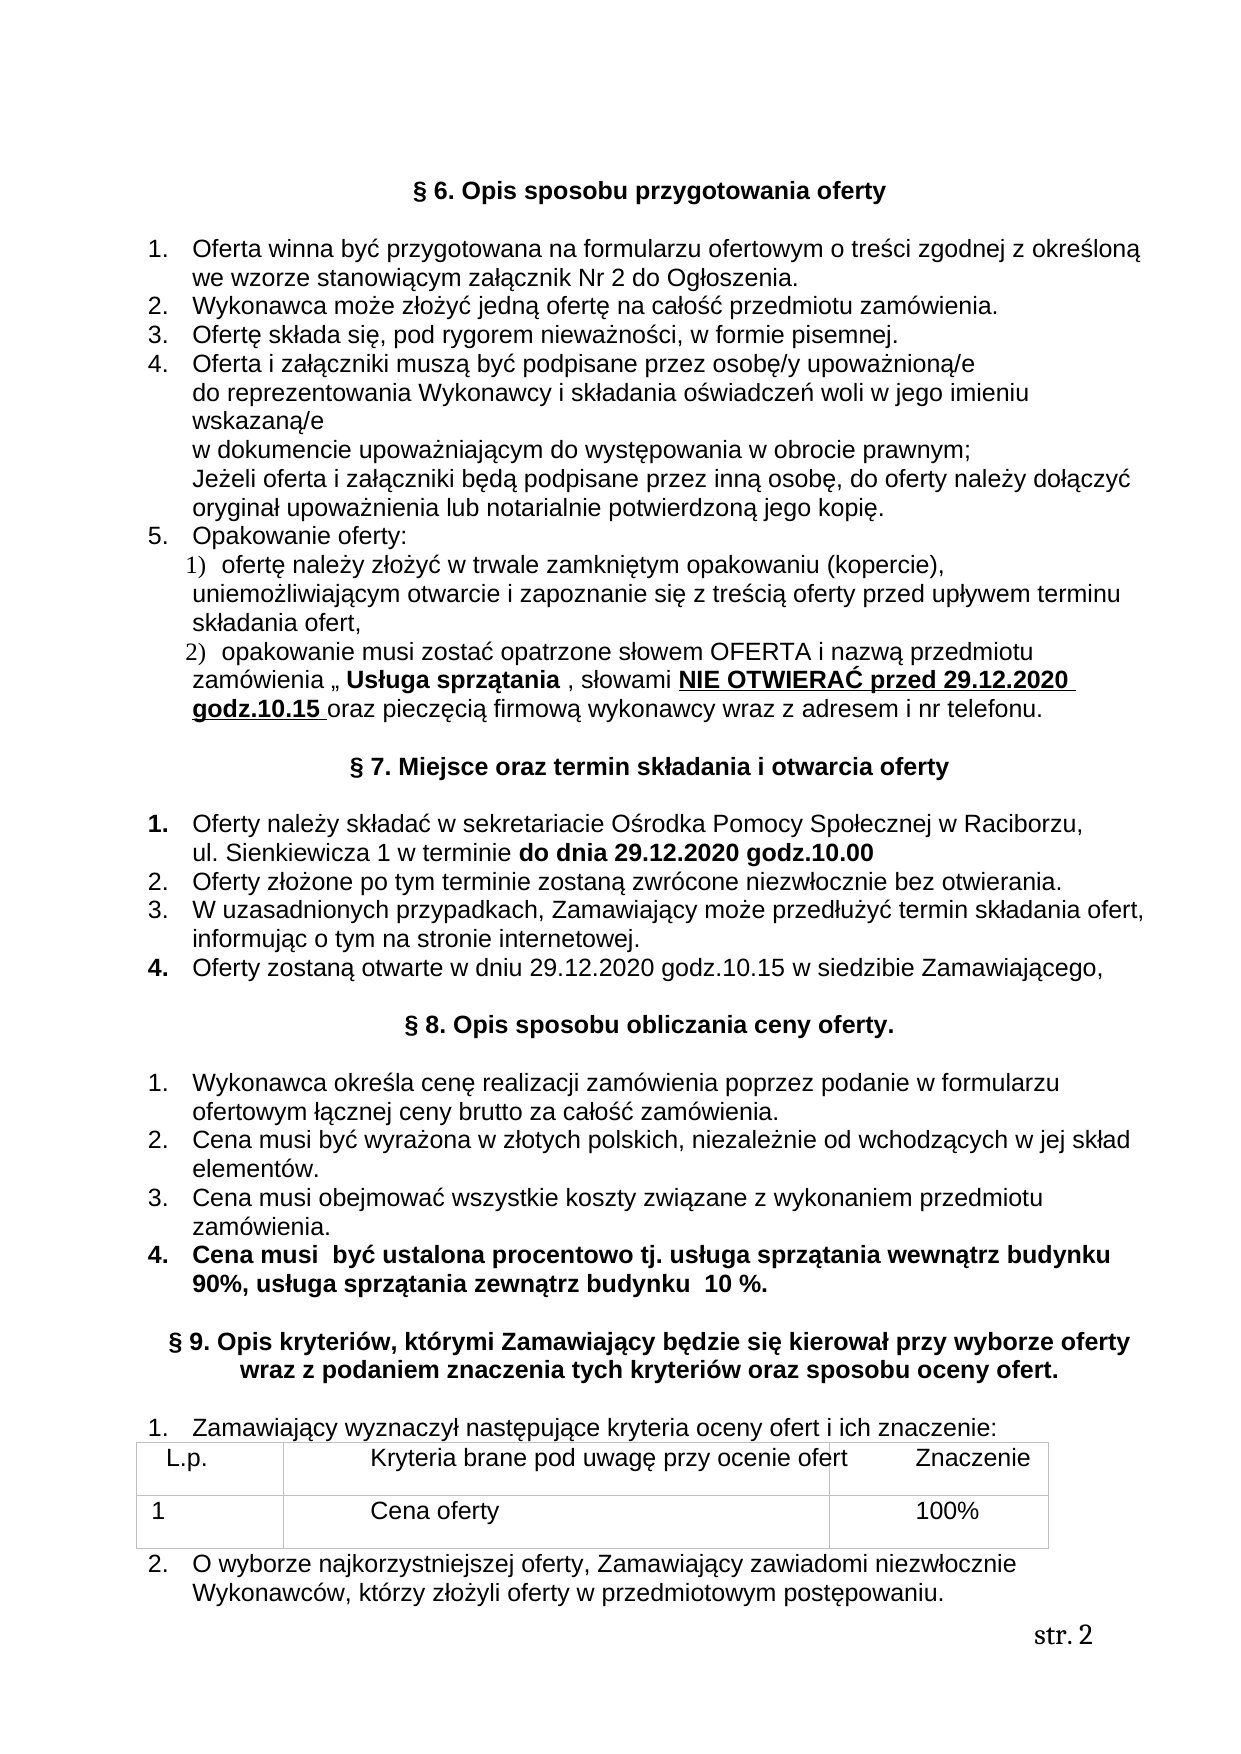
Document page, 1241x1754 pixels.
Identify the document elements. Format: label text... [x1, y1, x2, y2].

list Zamawiający wyznaczył następujące kryteria oceny ofert i ich znaczenie: [148, 1413, 1152, 1442]
list ofertę należy złożyć w trwale zamkniętym opakowaniu (kopercie), uniemożliwiającym otwarcie i zapoznanie się z treścią oferty przed upływem terminu składania ofert, [185, 550, 1152, 636]
list Oferty zostaną otwarte w dniu 29.12.2020 godz.10.15 w siedzibie Zamawiającego, [148, 953, 1152, 982]
list Opakowanie oferty: [148, 521, 1152, 550]
list § 8. Opis sposobu obliczania ceny oferty. [148, 1010, 1152, 1039]
list W uzasadnionych przypadkach, Zamawiający może przedłużyć termin składania ofert, informując o tym na stronie internetowej. [148, 895, 1152, 953]
list opakowanie musi zostać opatrzone słowem OFERTA i nazwą przedmiotu zamówienia „ Usługa sprzątania , słowami NIE OTWIERAĆ przed 29.12.2020 godz.10.15 oraz pieczęcią firmową wykonawcy wraz z adresem i nr telefonu. [185, 636, 1152, 723]
table_header L.p. [137, 1443, 283, 1495]
table_header Kryteria brane pod uwagę przy ocenie ofert [284, 1443, 829, 1495]
list Oferty złożone po tym terminie zostaną zwrócone niezwłocznie bez otwierania. [148, 867, 1152, 895]
text § 9. Opis kryteriów, którymi Zamawiający będzie się kierował przy wyborze oferty wraz z podaniem znaczenia tych kryteriów oraz sposobu oceny ofert. [148, 1327, 1152, 1384]
list Oferta winna być przygotowana na formularzu ofertowym o treści zgodnej z określoną we wzorze stanowiącym załącznik Nr 2 do Ogłoszenia. [148, 234, 1152, 291]
list Oferta i załączniki muszą być podpisane przez osobę/y upoważnioną/e do reprezentowania Wykonawcy i składania oświadczeń woli w jego imieniu wskazaną/e w dokumencie upoważniającym do występowania w obrocie prawnym; [148, 349, 1152, 464]
list Cena musi obejmować wszystkie koszty związane z wykonaniem przedmiotu zamówienia. [148, 1183, 1152, 1240]
text § 6. Opis sposobu przygotowania oferty [148, 176, 1152, 205]
text § 7. Miejsce oraz termin składania i otwarcia oferty [148, 752, 1152, 780]
list O wyborze najkorzystniejszej oferty, Zamawiający zawiadomi niezwłocznie Wykonawców, którzy złożyli oferty w przedmiotowym postępowaniu. [148, 1549, 1152, 1606]
list Jeżeli oferta i załączniki będą podpisane przez inną osobę, do oferty należy dołączyć oryginał upoważnienia lub notarialnie potwierdzoną jego kopię. [192, 464, 1152, 521]
list Ofertę składa się, pod rygorem nieważności, w formie pisemnej. [148, 320, 1152, 349]
list Wykonawca może złożyć jedną ofertę na całość przedmiotu zamówienia. [148, 291, 1152, 320]
table_cell 100% [830, 1496, 1048, 1548]
table_cell 1 [137, 1496, 283, 1548]
list Cena musi być ustalona procentowo tj. usługa sprzątania wewnątrz budynku 90%, usługa sprzątania zewnątrz budynku 10 %. [148, 1240, 1152, 1298]
list Wykonawca określa cenę realizacji zamówienia poprzez podanie w formularzu ofertowym łącznej ceny brutto za całość zamówienia. [148, 1068, 1152, 1125]
table_cell Cena oferty [284, 1496, 829, 1548]
list Cena musi być wyrażona w złotych polskich, niezależnie od wchodzących w jej skład elementów. [148, 1125, 1152, 1183]
table_header Znaczenie [830, 1443, 1048, 1495]
list Oferty należy składać w sekretariacie Ośrodka Pomocy Społecznej w Raciborzu, ul. Sienkiewicza 1 w terminie do dnia 29.12.2020 godz.10.00 [148, 809, 1152, 867]
